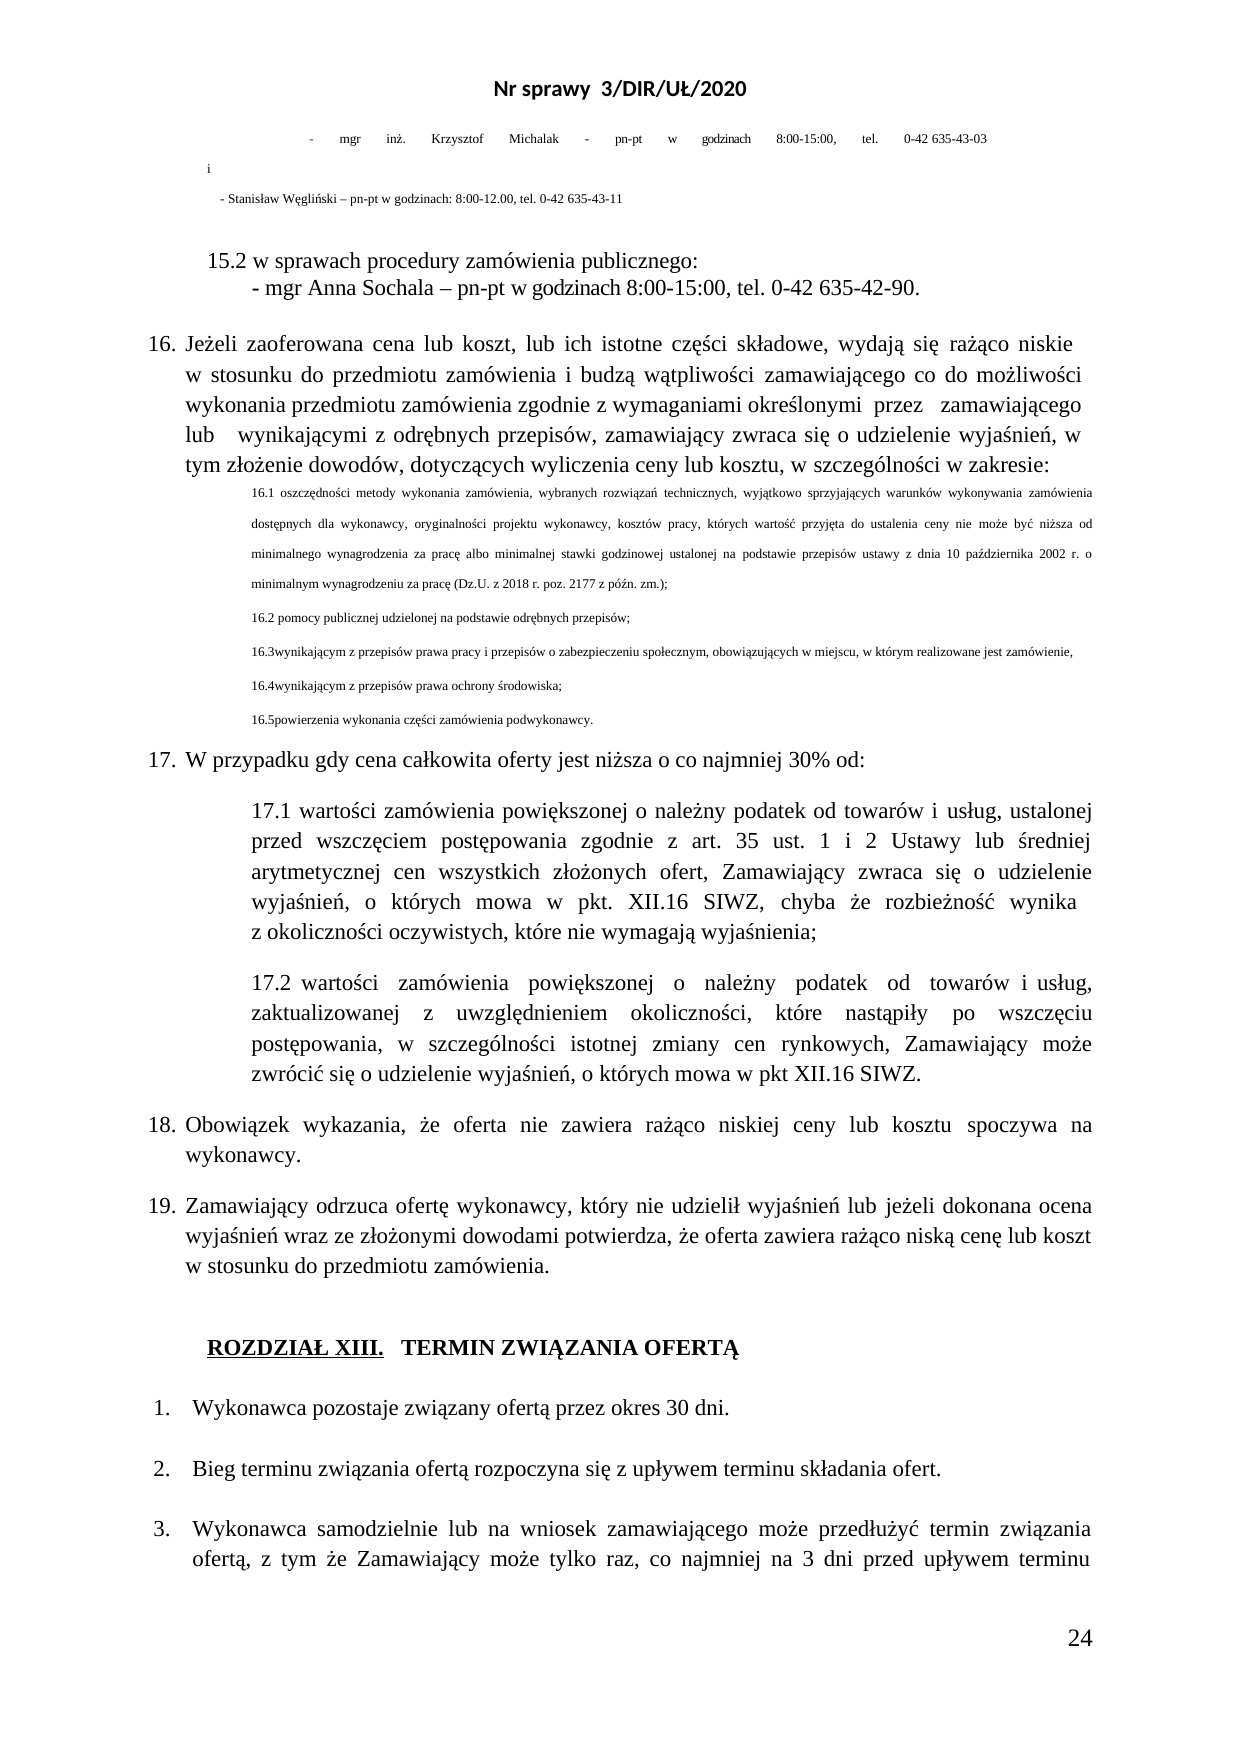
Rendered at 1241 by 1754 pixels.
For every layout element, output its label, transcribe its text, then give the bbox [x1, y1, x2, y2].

list 17.1 wartości zamówienia powiększonej o należny podatek od towarów i usług, ustalonej przed wszczęciem postępowania zgodnie z art. 35 ust. 1 i 2 Ustawy lub średniej arytmetycznej cen wszystkich złożonych ofert, Zamawiający zwraca się o udzielenie wyjaśnień, o których mowa w pkt. XII.16 SIWZ, chyba że rozbieżność wynika z okoliczności oczywistych, które nie wymagają wyjaśnienia; [251, 797, 1092, 944]
text 15.2 w sprawach procedury zamówienia publicznego: [207, 248, 1082, 274]
text 16.2 pomocy publicznej udzielonej na podstawie odrębnych przepisów; [251, 610, 1092, 636]
text 16.5powierzenia wykonania części zamówienia podwykonawcy. [251, 712, 1092, 739]
list Obowiązek wykazania, że oferta nie zawiera rażąco niskiej ceny lub kosztu spoczywa na wykonawcy. [148, 1111, 1092, 1167]
list 17.2 wartości zamówienia powiększonej o należny podatek od towarów i usług, zaktualizowanej z uwzględnieniem okoliczności, które nastąpiły po wszczęciu postępowania, w szczególności istotnej zmiany cen rynkowych, Zamawiający może zwrócić się o udzielenie wyjaśnień, o których mowa w pkt XII.16 SIWZ. [251, 969, 1092, 1086]
list Jeżeli zaoferowana cena lub koszt, lub ich istotne części składowe, wydają się rażąco niskie w stosunku do przedmiotu zamówienia i budzą wątpliwości zamawiającego co do możliwości wykonania przedmiotu zamówienia zgodnie z wymaganiami określonymi przez zamawiającego lub wynikającymi z odrębnych przepisów, zamawiający zwraca się o udzielenie wyjaśnień, w tym złożenie dowodów, dotyczących wyliczenia ceny lub kosztu, w szczególności w zakresie: [148, 331, 1082, 478]
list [153, 1515, 1092, 1572]
list Bieg terminu związania ofertą rozpoczyna się z upływem terminu składania ofert. [153, 1455, 1092, 1481]
list Zamawiający odrzuca ofertę wykonawcy, który nie udzielił wyjaśnień lub jeżeli dokonana ocena wyjaśnień wraz ze złożonymi dowodami potwierdza, że oferta zawiera rażąco niską cenę lub koszt w stosunku do przedmiotu zamówienia. [148, 1192, 1092, 1279]
text - mgr Anna Sochala – pn-pt w godzinach 8:00-15:00, tel. 0-42 635-42-90. [207, 274, 1082, 300]
text - mgr inż. Krzysztof Michalak - pn-pt w godzinach 8:00-15:00, tel. 0-42 635-43-03 i - Stanisław Węgliński – pn-pt w godzinach: 8:00-12.00, tel. 0-42 635-43-11 [207, 131, 1012, 217]
list Wykonawca pozostaje związany ofertą przez okres 30 dni. [153, 1394, 1092, 1421]
text ROZDZIAŁ XIII. TERMIN ZWIĄZANIA OFERTĄ [207, 1334, 1092, 1360]
text 16.4wynikającym z przepisów prawa ochrony środowiska; [251, 678, 1092, 704]
text 16.1 oszczędności metody wykonania zamówienia, wybranych rozwiązań technicznych, wyjątkowo sprzyjających warunków wykonywania zamówienia dostępnych dla wykonawcy, oryginalności projektu wykonawcy, kosztów pracy, których wartość przyjęta do ustalenia ceny nie może być niższa od minimalnego wynagrodzenia za pracę albo minimalnej stawki godzinowej ustalonej na podstawie przepisów ustawy z dnia 10 października 2002 r. o minimalnym wynagrodzeniu za pracę (Dz.U. z 2018 r. poz. 2177 z późn. zm.); [251, 485, 1092, 602]
list W przypadku gdy cena całkowita oferty jest niższa o co najmniej 30% od: [148, 746, 1092, 773]
text 16.3wynikającym z przepisów prawa pracy i przepisów o zabezpieczeniu społecznym, obowiązujących w miejscu, w którym realizowane jest zamówienie, [251, 644, 1092, 671]
